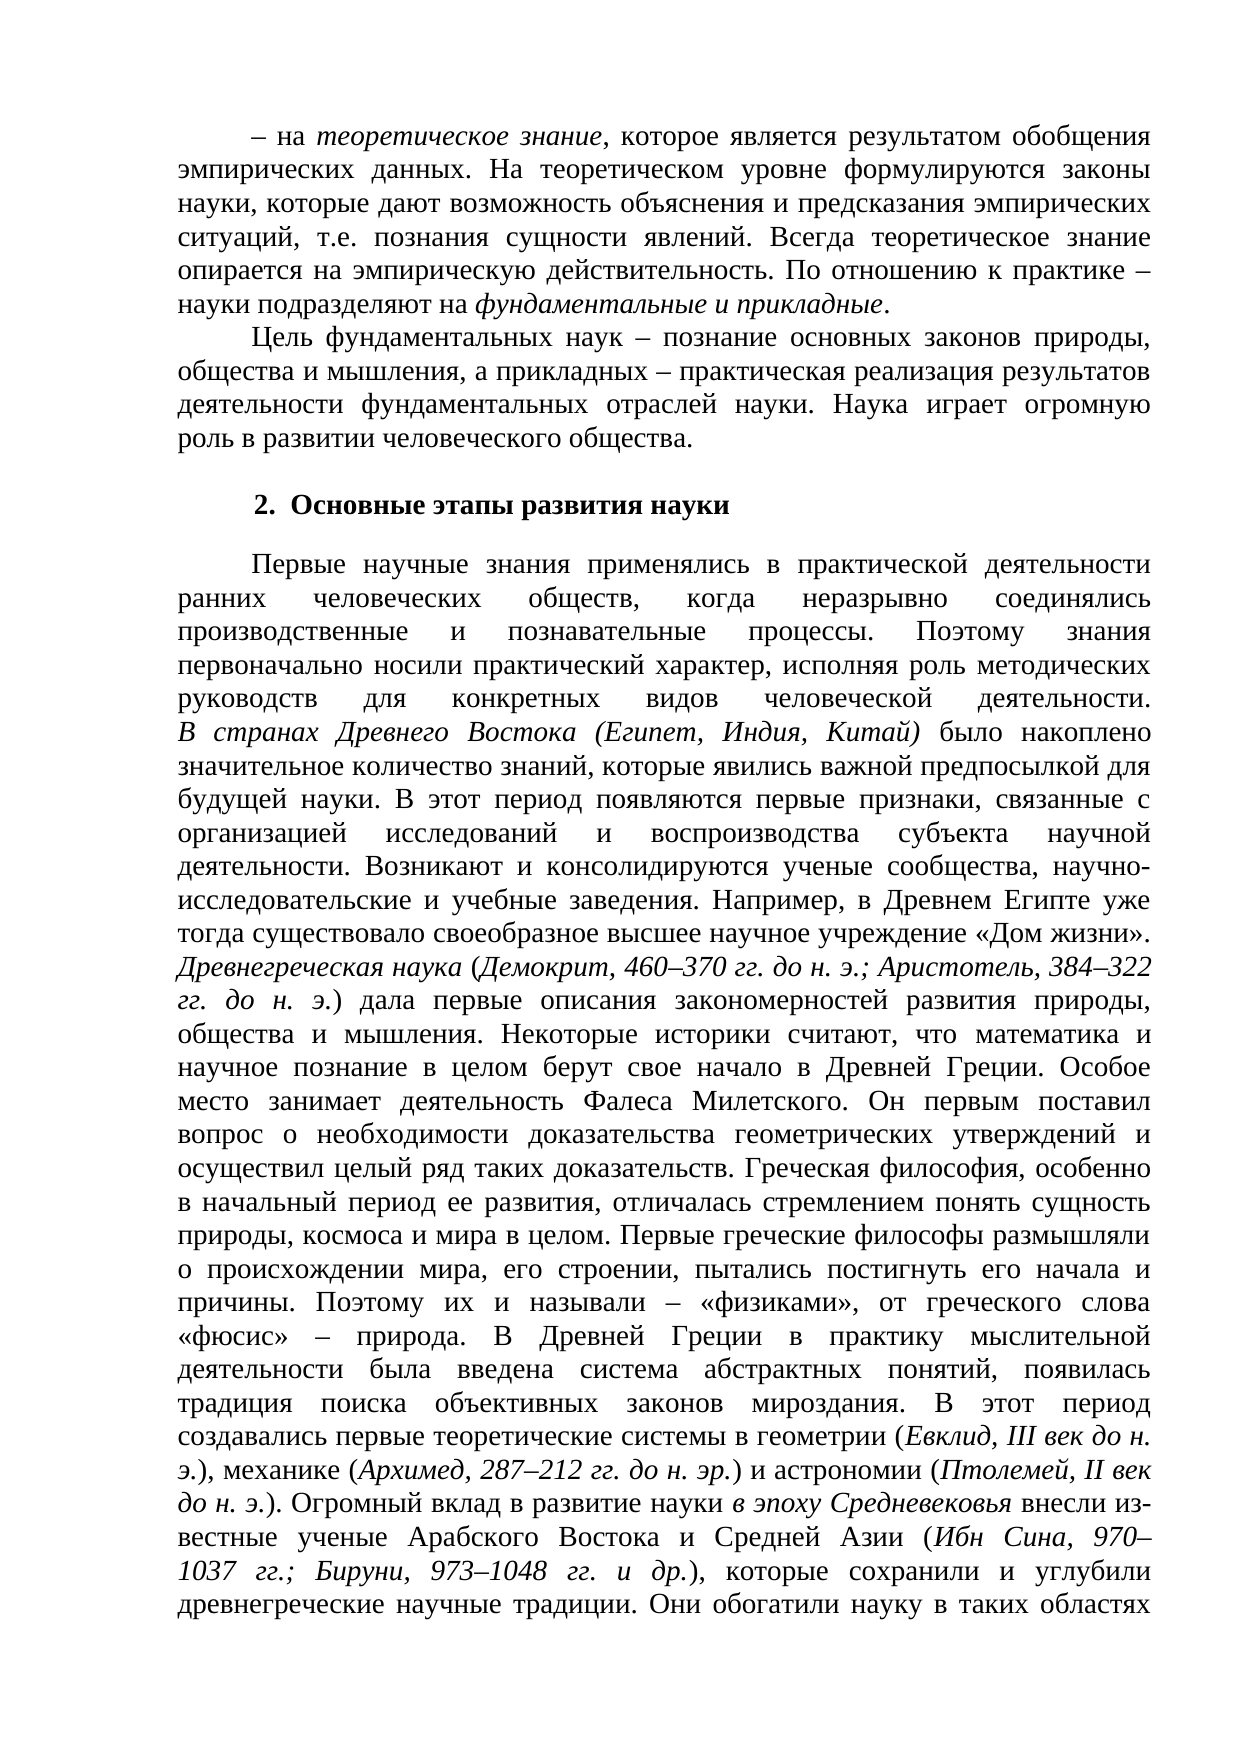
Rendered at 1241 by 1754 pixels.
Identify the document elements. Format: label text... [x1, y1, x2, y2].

text Цель фундаментальных наук – познание основных законов природы, общества и мышления, а прикладных – практическая реализация результатов деятельности фундаментальных отраслей науки. Наука играет огромную роль в развитии человеческого общества. [177, 319, 1152, 453]
list 2. Основные этапы развития науки [254, 487, 1152, 521]
text – на теоретическое знание, которое является результатом обобщения эмпирических данных. На теоретическом уровне формулируются законы науки, которые дают возможность объяснения и предсказания эмпирических ситуаций, т.е. познания сущности явлений. Всегда теоретическое знание опирается на эмпирическую действительность. По отношению к практике – науки подразделяют на фундаментальные и прикладные. [177, 118, 1152, 319]
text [177, 546, 1152, 1620]
